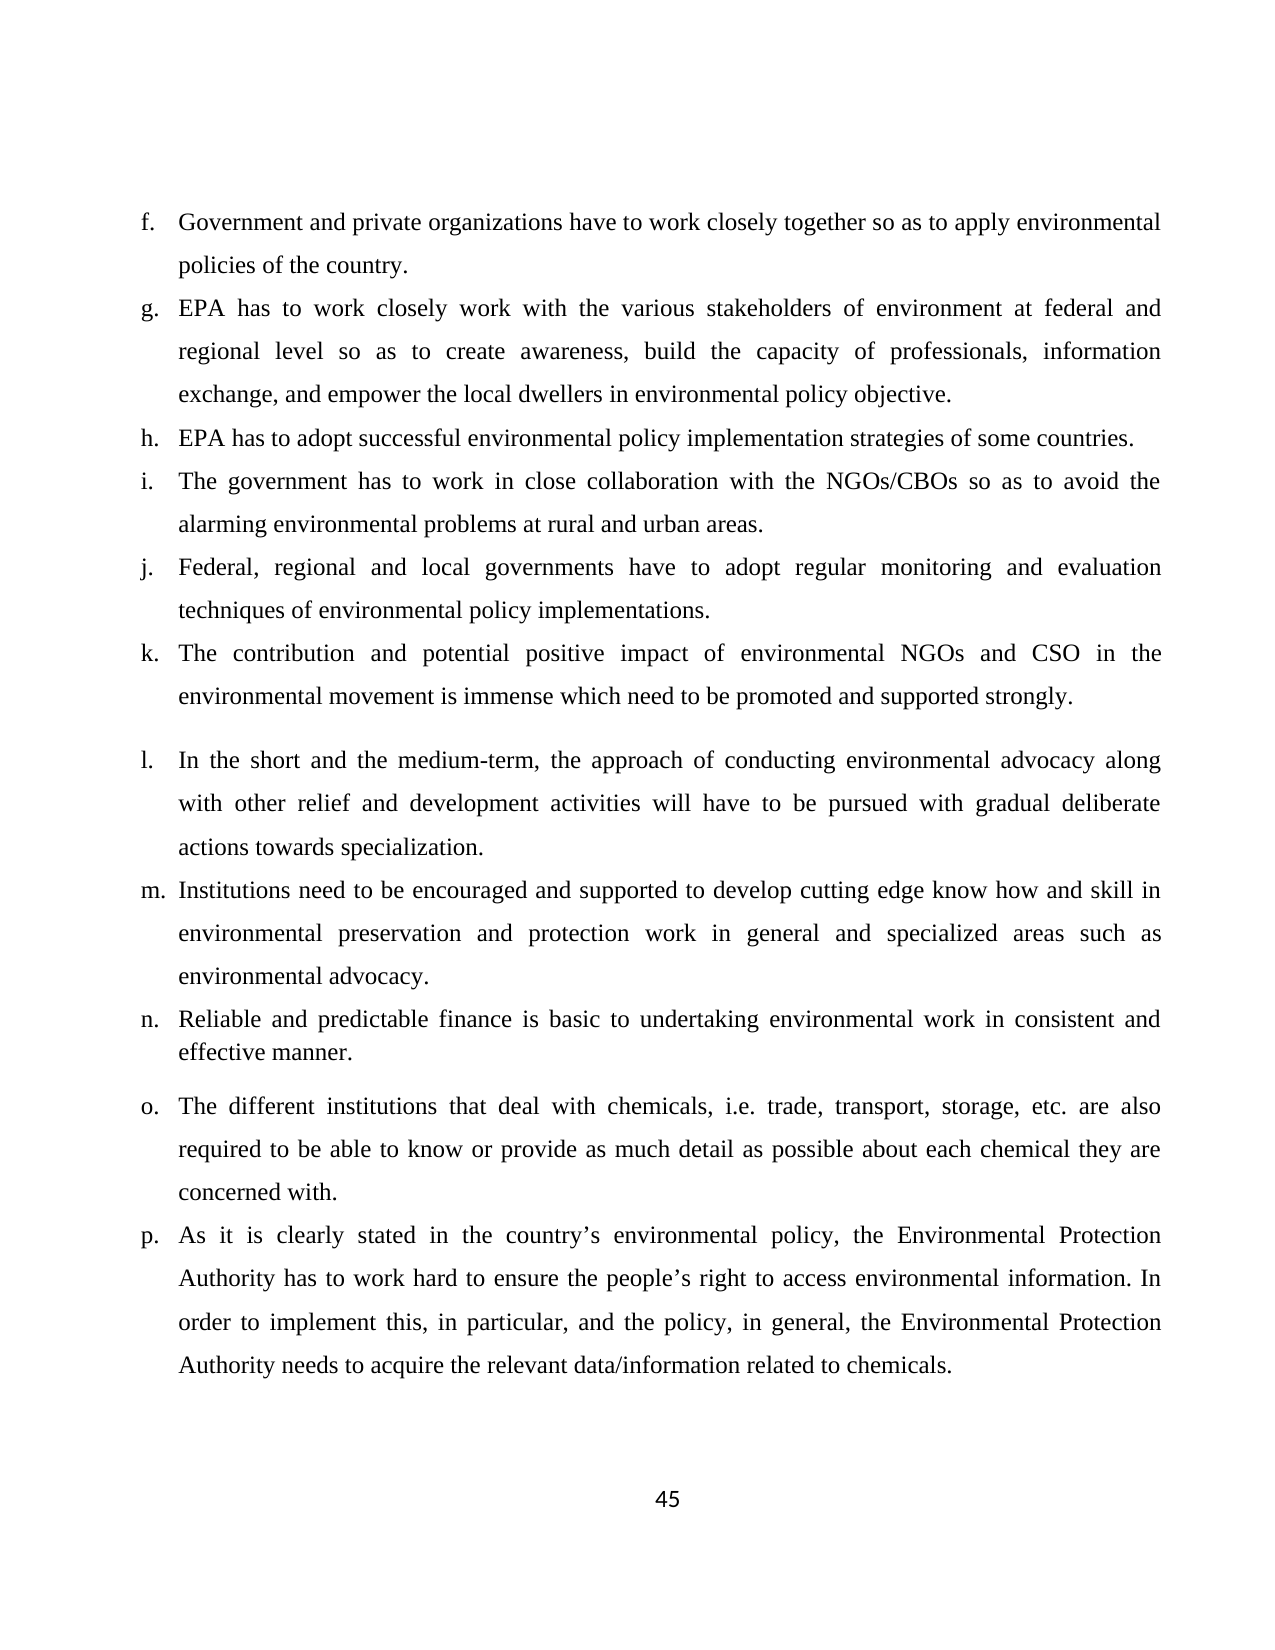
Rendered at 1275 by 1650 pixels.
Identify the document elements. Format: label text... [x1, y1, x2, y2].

list EPA has to adopt successful environmental policy implementation strategies of some countries. [141, 423, 1162, 451]
list The government has to work in close collaboration with the NGOs/CBOs so as to avoid the alarming environmental problems at rural and urban areas. [141, 466, 1162, 538]
list Reliable and predictable finance is basic to undertaking environmental work in consistent and effective manner. [141, 1004, 1162, 1066]
list The contribution and potential positive impact of environmental NGOs and CSO in the environmental movement is immense which need to be promoted and supported strongly. [141, 638, 1162, 710]
list Federal, regional and local governments have to adopt regular monitoring and evaluation techniques of environmental policy implementations. [141, 552, 1162, 624]
list As it is clearly stated in the country’s environmental policy, the Environmental Protection Authority has to work hard to ensure the people’s right to access environmental information. In order to implement this, in particular, and the policy, in general, the Environmental Protection Authority needs to acquire the relevant data/information related to chemicals. [141, 1220, 1162, 1378]
list Government and private organizations have to work closely together so as to apply environmental policies of the country. [141, 207, 1162, 279]
list EPA has to work closely work with the various stakeholders of environment at federal and regional level so as to create awareness, build the capacity of professionals, information exchange, and empower the local dwellers in environmental policy objective. [141, 293, 1162, 408]
list In the short and the medium-term, the approach of conducting environmental advocacy along with other relief and development activities will have to be pursued with gradual deliberate actions towards specialization. [141, 745, 1162, 860]
list Institutions need to be encouraged and supported to develop cutting edge know how and skill in environmental preservation and protection work in general and specialized areas such as environmental advocacy. [141, 875, 1162, 990]
list The different institutions that deal with chemicals, i.e. trade, transport, storage, etc. are also required to be able to know or provide as much detail as possible about each chemical they are concerned with. [141, 1091, 1162, 1206]
